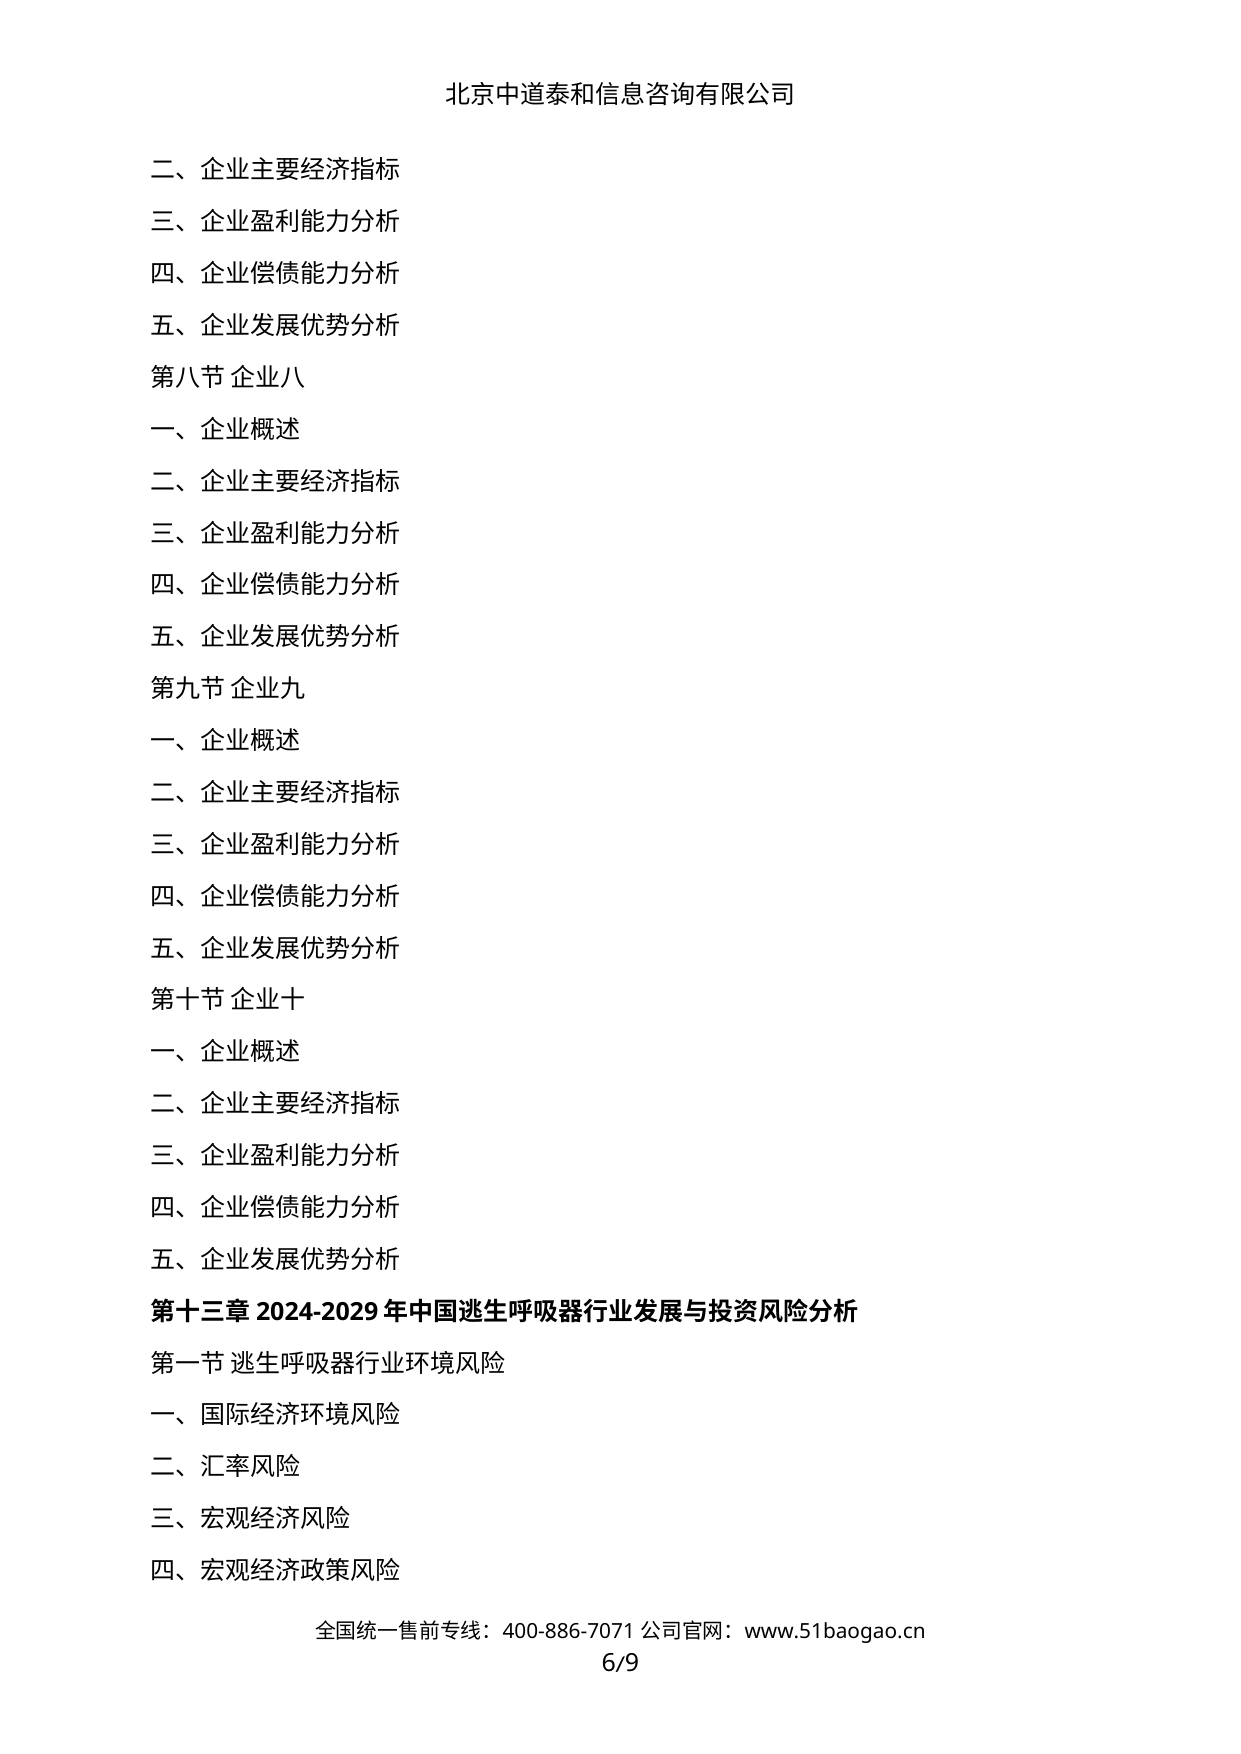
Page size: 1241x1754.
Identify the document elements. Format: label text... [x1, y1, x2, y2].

text 三、企业盈利能力分析 [150, 1136, 1090, 1172]
text 一、企业概述 [150, 721, 1090, 757]
text 五、企业发展优势分析 [150, 928, 1090, 964]
text 三、企业盈利能力分析 [150, 513, 1090, 549]
text 一、国际经济环境风险 [150, 1395, 1090, 1431]
text 二、企业主要经济指标 [150, 461, 1090, 497]
text 五、企业发展优势分析 [150, 617, 1090, 653]
text 五、企业发展优势分析 [150, 306, 1090, 342]
text 三、企业盈利能力分析 [150, 824, 1090, 861]
text 四、企业偿债能力分析 [150, 876, 1090, 912]
text 一、企业概述 [150, 409, 1090, 446]
text 第十节 企业十 [150, 980, 1090, 1016]
text 四、宏观经济政策风险 [150, 1551, 1090, 1587]
text 一、企业概述 [150, 1032, 1090, 1068]
text 二、企业主要经济指标 [150, 772, 1090, 809]
text 二、企业主要经济指标 [150, 1084, 1090, 1120]
text 四、企业偿债能力分析 [150, 1187, 1090, 1224]
text 四、企业偿债能力分析 [150, 254, 1090, 290]
text 第十三章 2024-2029年中国逃生呼吸器行业发展与投资风险分析 [150, 1291, 1090, 1327]
text 二、汇率风险 [150, 1447, 1090, 1483]
text 四、企业偿债能力分析 [150, 565, 1090, 601]
text 二、企业主要经济指标 [150, 150, 1090, 186]
text 五、企业发展优势分析 [150, 1239, 1090, 1276]
text 第九节 企业九 [150, 669, 1090, 705]
text 第一节 逃生呼吸器行业环境风险 [150, 1343, 1090, 1379]
text 三、宏观经济风险 [150, 1499, 1090, 1535]
text 三、企业盈利能力分析 [150, 202, 1090, 238]
text 第八节 企业八 [150, 357, 1090, 394]
